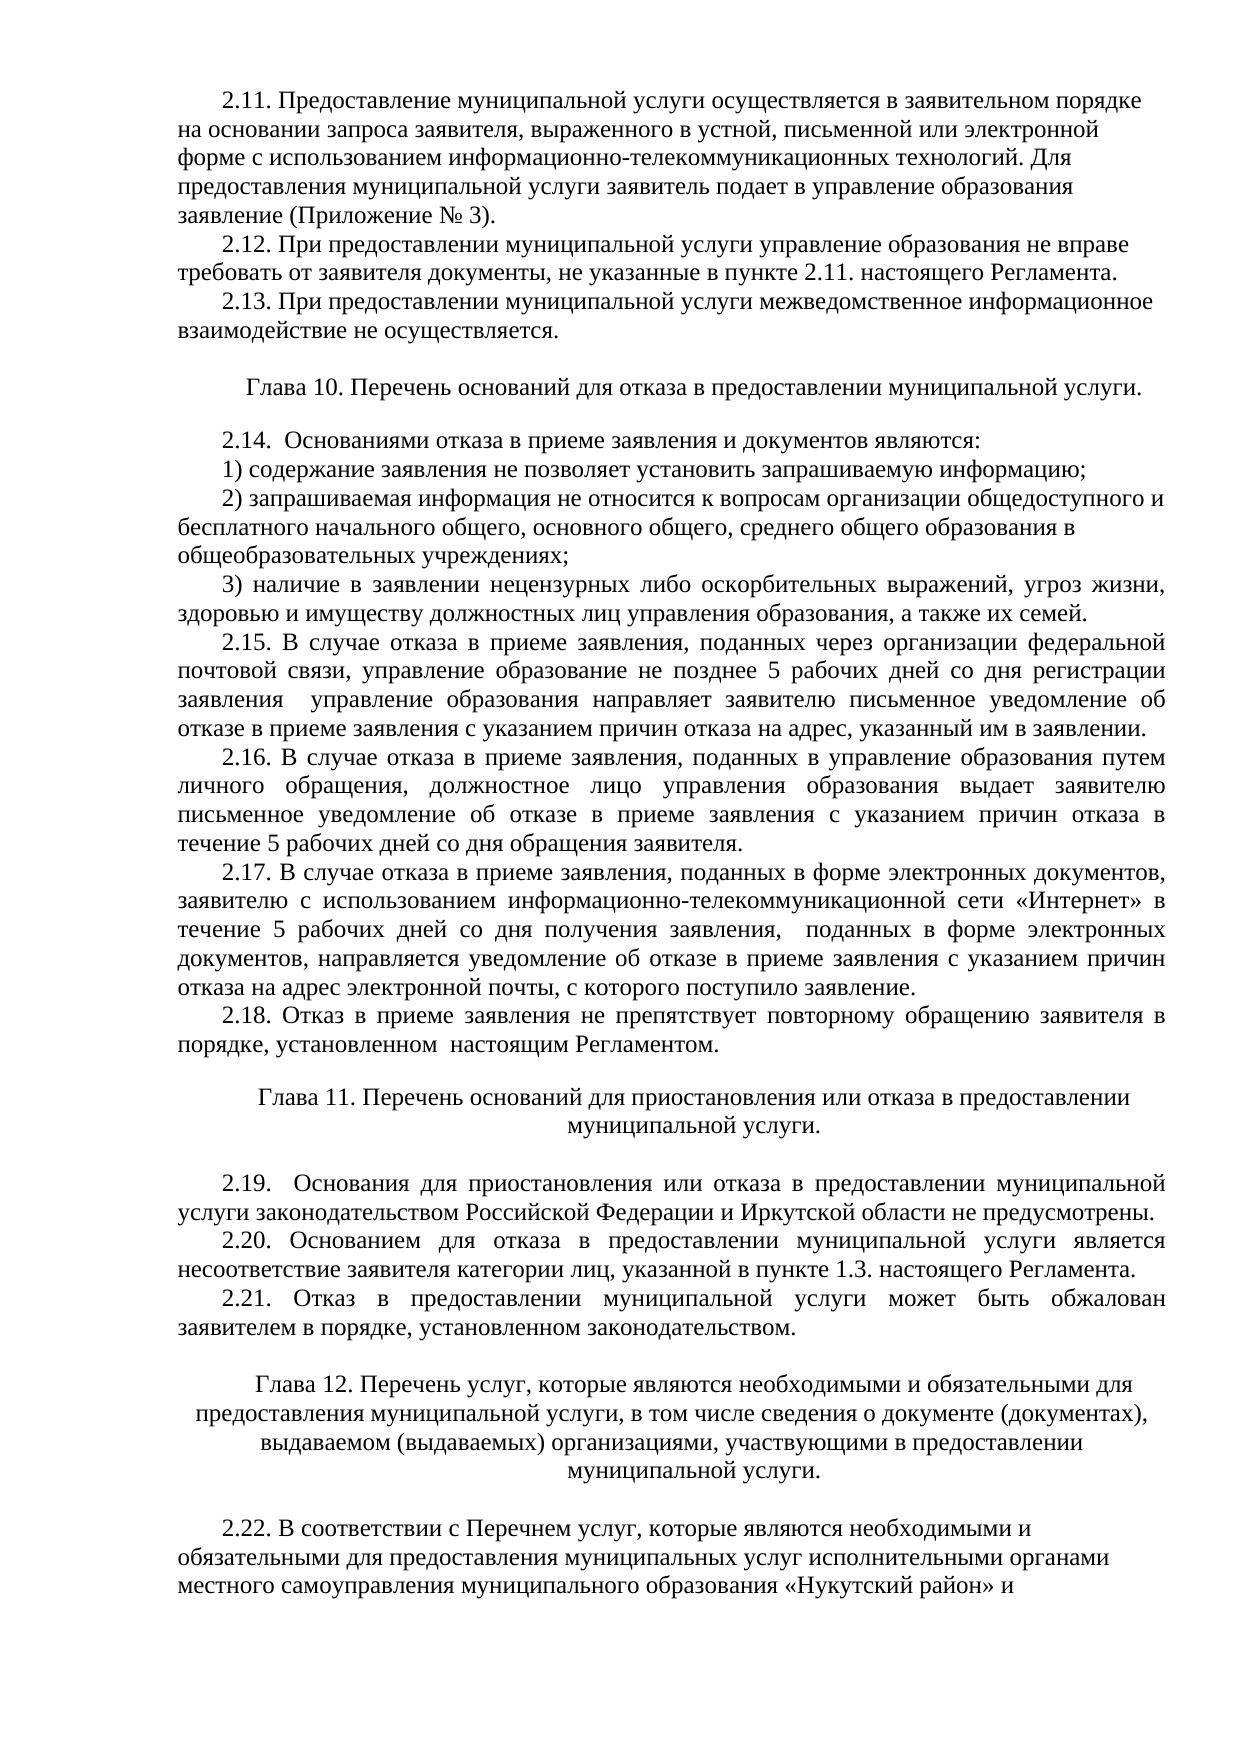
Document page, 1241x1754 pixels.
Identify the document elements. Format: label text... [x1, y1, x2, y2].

text Глава 10. Перечень оснований для отказа в предоставлении муниципальной услуги. [177, 372, 1167, 401]
text 2.13. При предоставлении муниципальной услуги межведомственное информационное взаимодействие не осуществляется. [177, 286, 1167, 344]
text Глава 12. Перечень услуг, которые являются необходимыми и обязательными для предоставления муниципальной услуги, в том числе сведения о документе (документах), выдаваемом (выдаваемых) организациями, участвующими в предоставлении [177, 1369, 1167, 1456]
text 2.20. Основанием для отказа в предоставлении муниципальной услуги является несоответствие заявителя категории лиц, указанной в пункте 1.3. настоящего Регламента. [177, 1226, 1167, 1283]
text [177, 1513, 1167, 1599]
text 2.16. В случае отказа в приеме заявления, поданных в управление образования путем личного обращения, должностное лицо управления образования выдает заявителю письменное уведомление об отказе в приеме заявления с указанием причин отказа в течение 5 рабочих дней со дня обращения заявителя. [177, 742, 1167, 857]
text 2) запрашиваемая информация не относится к вопросам организации общедоступного и бесплатного начального общего, основного общего, среднего общего образования в общеобразовательных учреждениях; [177, 483, 1167, 569]
text муниципальной услуги. [177, 1456, 1167, 1484]
text 1) содержание заявления не позволяет установить запрашиваемую информацию; [177, 454, 1167, 483]
text 2.14. Основаниями отказа в приеме заявления и документов являются: [177, 425, 1167, 454]
text муниципальной услуги. [177, 1111, 1167, 1139]
text 2.11. Предоставление муниципальной услуги осуществляется в заявительном порядке на основании запроса заявителя, выраженного в устной, письменной или электронной форме с использованием информационно-телекоммуникационных технологий. Для предоставления муниципальной услуги заявитель подает в управление образования заявление (Приложение № 3). [177, 85, 1167, 229]
text 2.17. В случае отказа в приеме заявления, поданных в форме электронных документов, заявителю с использованием информационно-телекоммуникационной сети «Интернет» в течение 5 рабочих дней со дня получения заявления, поданных в форме электронных документов, направляется уведомление об отказе в приеме заявления с указанием причин отказа на адрес электронной почты, с которого поступило заявление. [177, 857, 1167, 1000]
text 2.18. Отказ в приеме заявления не препятствует повторному обращению заявителя в порядке, установленном настоящим Регламентом. [177, 1000, 1167, 1058]
text 3) наличие в заявлении нецензурных либо оскорбительных выражений, угроз жизни, здоровью и имуществу должностных лиц управления образования, а также их семей. [177, 569, 1167, 627]
text 2.15. В случае отказа в приеме заявления, поданных через организации федеральной почтовой связи, управление образование не позднее 5 рабочих дней со дня регистрации заявления управление образования направляет заявителю письменное уведомление об отказе в приеме заявления с указанием причин отказа на адрес, указанный им в заявлении. [177, 627, 1167, 742]
text Глава 11. Перечень оснований для приостановления или отказа в предоставлении [177, 1082, 1167, 1111]
text 2.19. Основания для приостановления или отказа в предоставлении муниципальной услуги законодательством Российской Федерации и Иркутской области не предусмотрены. [177, 1168, 1167, 1226]
text 2.12. При предоставлении муниципальной услуги управление образования не вправе требовать от заявителя документы, не указанные в пункте 2.11. настоящего Регламента. [177, 229, 1167, 286]
text 2.21. Отказ в предоставлении муниципальной услуги может быть обжалован заявителем в порядке, установленном законодательством. [177, 1283, 1167, 1341]
